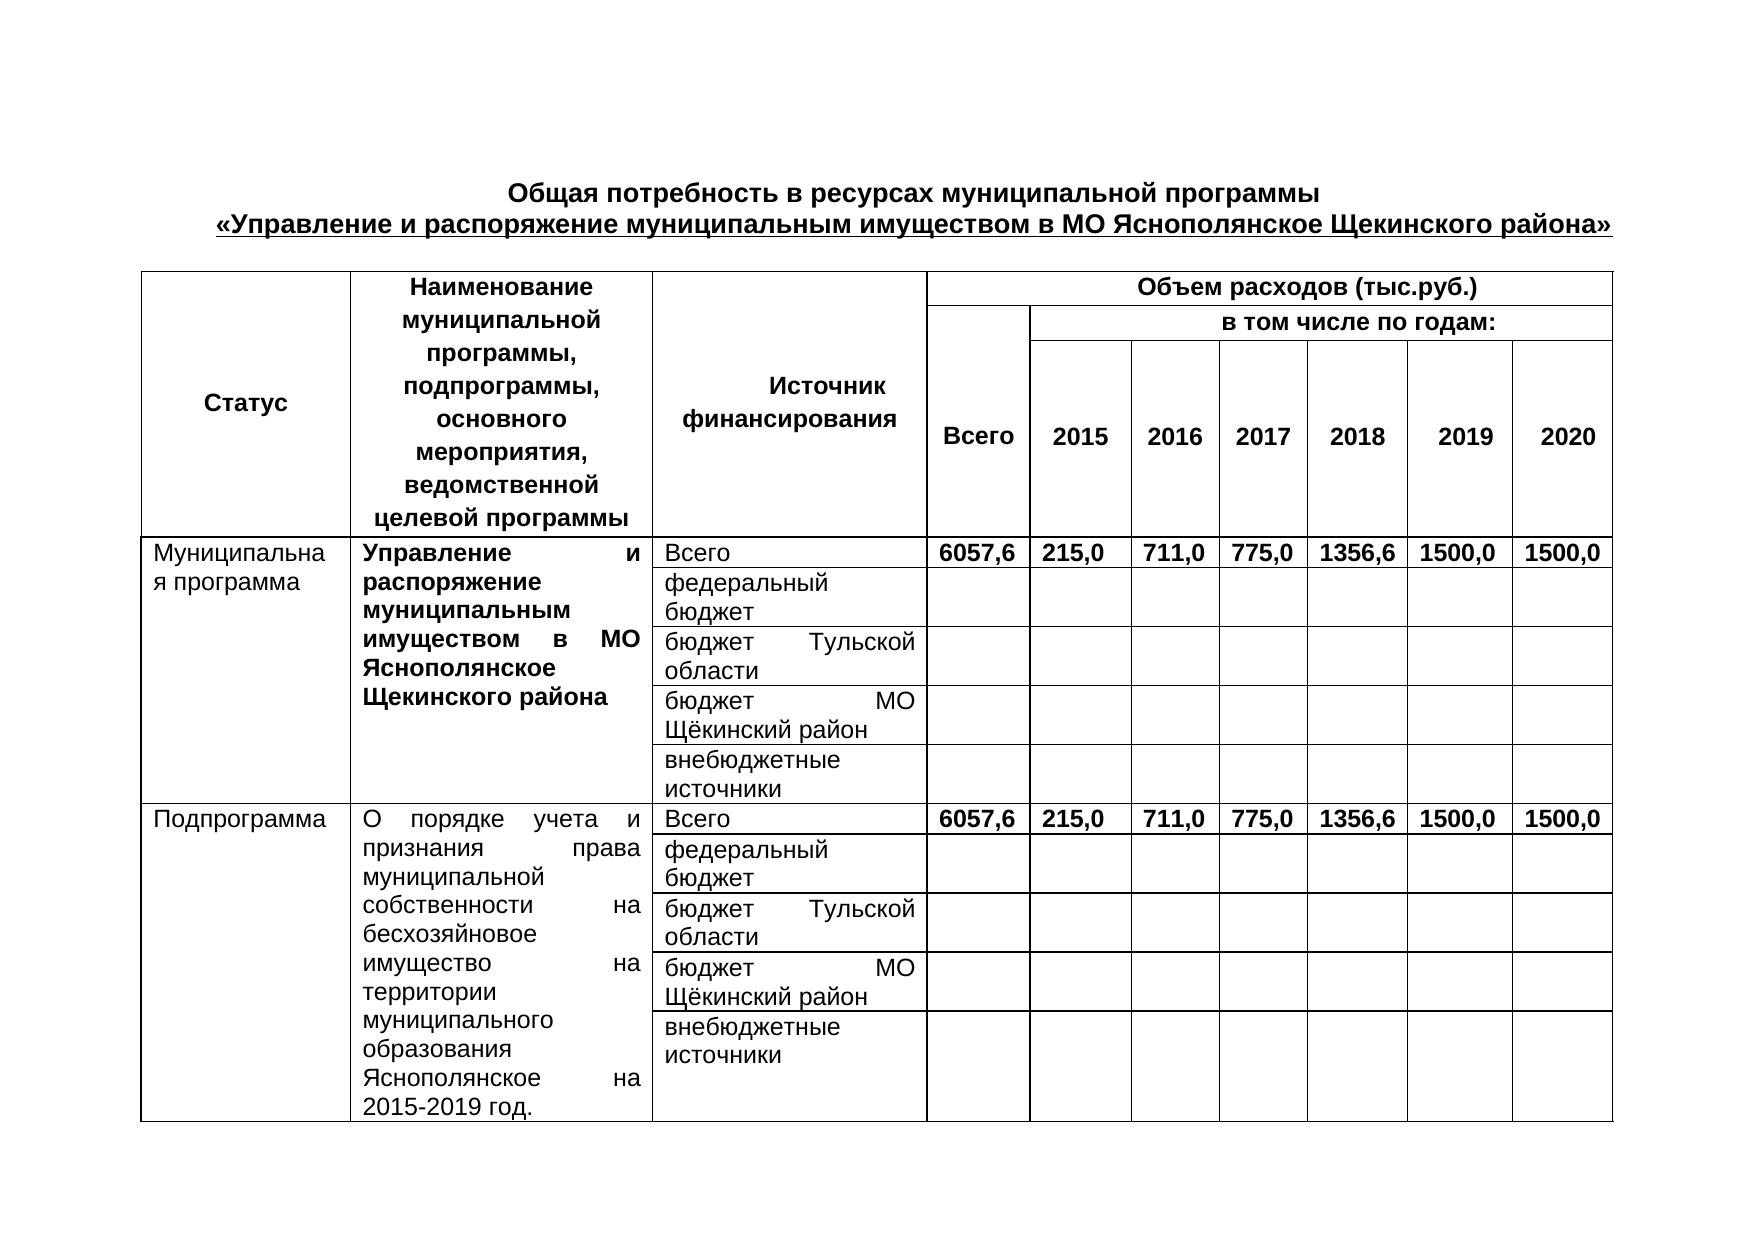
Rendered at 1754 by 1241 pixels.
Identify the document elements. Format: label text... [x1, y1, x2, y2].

table_cell 1500,0 [1408, 538, 1512, 566]
table_cell [1308, 686, 1407, 744]
table_cell [1308, 894, 1407, 951]
table_cell [1132, 894, 1219, 951]
table_cell [1031, 1012, 1131, 1121]
table_header Источник финансирования [653, 272, 926, 536]
table_cell [1132, 1012, 1219, 1121]
table_cell 6057,6 [928, 804, 1029, 833]
table_cell Подпрограмма [142, 804, 350, 1121]
table_cell Муниципальная программа [142, 538, 350, 803]
table_cell 1500,0 [1408, 804, 1512, 833]
table_cell [1031, 627, 1131, 684]
table_cell 2016 [1132, 341, 1219, 536]
table_cell [1308, 953, 1407, 1010]
table_cell [1220, 894, 1307, 951]
table_cell бюджет Тульской области [653, 894, 926, 951]
table_cell 2015 [1031, 341, 1131, 536]
text Общая потребность в ресурсах муниципальной программы [118, 177, 1636, 208]
table_cell [1031, 745, 1131, 803]
table_cell О порядке учета и признания права муниципальной собственности на бесхозяйновое имущество на территории муниципального образования Яснополянское на 2015-2019 год. [351, 804, 652, 1121]
table_cell [1132, 627, 1219, 684]
table_cell [1132, 953, 1219, 1010]
table_cell [1513, 686, 1612, 744]
table_cell [1513, 953, 1612, 1010]
table_cell [1408, 568, 1512, 626]
table_cell Всего [653, 538, 926, 566]
table_cell 2019 [1408, 341, 1512, 536]
table_cell [1308, 568, 1407, 626]
table_cell 1500,0 [1513, 804, 1612, 833]
table_cell [928, 568, 1029, 626]
table_cell 2018 [1308, 341, 1407, 536]
table_cell в том числе по годам: [1031, 306, 1612, 339]
table_cell [1408, 953, 1512, 1010]
table_cell [928, 745, 1029, 803]
table_cell [1513, 568, 1612, 626]
table_cell 215,0 [1031, 538, 1131, 566]
table_cell [1408, 745, 1512, 803]
table_cell [1132, 835, 1219, 892]
table_cell 215,0 [1031, 804, 1131, 833]
table_cell бюджет МО Щёкинский район [653, 686, 926, 744]
table_cell [1220, 835, 1307, 892]
table_cell [1513, 627, 1612, 684]
table_cell [1031, 953, 1131, 1010]
table_cell бюджет МО Щёкинский район [653, 953, 926, 1010]
table_cell [1513, 1012, 1612, 1121]
table_cell [1308, 1012, 1407, 1121]
table_cell 775,0 [1220, 804, 1307, 833]
table_cell 1356,6 [1308, 538, 1407, 566]
table_cell бюджет Тульской области [653, 627, 926, 684]
table_cell [1408, 894, 1512, 951]
table_cell [928, 953, 1029, 1010]
table_cell [928, 835, 1029, 892]
table_cell 711,0 [1132, 804, 1219, 833]
table_cell [1513, 835, 1612, 892]
table_cell 711,0 [1132, 538, 1219, 566]
table_header Объем расходов (тыс.руб.) [928, 272, 1612, 305]
table_cell [1513, 745, 1612, 803]
table_cell [1308, 745, 1407, 803]
table_cell [1132, 745, 1219, 803]
table_cell [1408, 1012, 1512, 1121]
table_cell 2017 [1220, 341, 1307, 536]
table_cell 6057,6 [928, 538, 1029, 566]
table_cell [928, 894, 1029, 951]
table_cell [1308, 627, 1407, 684]
table_cell [1308, 835, 1407, 892]
table_cell [1031, 894, 1131, 951]
table_cell внебюджетные источники [653, 745, 926, 803]
table_cell [928, 686, 1029, 744]
table_cell Управление и распоряжение муниципальным имуществом в МО Яснополянское Щекинского района [351, 538, 652, 803]
table_cell Всего [653, 804, 926, 833]
table_cell [1220, 627, 1307, 684]
table_cell [1031, 835, 1131, 892]
table_cell [1408, 686, 1512, 744]
table_cell [928, 1012, 1029, 1121]
table_cell Всего [928, 306, 1029, 536]
table_header Наименование муниципальной программы, подпрограммы, основного мероприятия, ведомственной целевой программы [351, 272, 652, 536]
table_cell [1031, 568, 1131, 626]
text «Управление и распоряжение муниципальным имуществом в МО Яснополянское Щекинского района» [118, 208, 1636, 240]
table_cell 1356,6 [1308, 804, 1407, 833]
table_cell [1220, 745, 1307, 803]
table_cell 2020 [1513, 341, 1612, 536]
table_cell [1220, 953, 1307, 1010]
table_cell [1408, 627, 1512, 684]
table_cell федеральный бюджет [653, 568, 926, 626]
table_cell [1220, 568, 1307, 626]
table_cell [1220, 686, 1307, 744]
table_cell [928, 627, 1029, 684]
table_cell [1513, 894, 1612, 951]
table_cell федеральный бюджет [653, 835, 926, 892]
table_cell [1408, 835, 1512, 892]
table_cell [1132, 686, 1219, 744]
table_header Статус [142, 272, 350, 536]
table_cell внебюджетные источники [653, 1012, 926, 1121]
table_cell [1220, 1012, 1307, 1121]
table_cell 1500,0 [1513, 538, 1612, 566]
table_cell [1132, 568, 1219, 626]
table_cell [1031, 686, 1131, 744]
table_cell 775,0 [1220, 538, 1307, 566]
